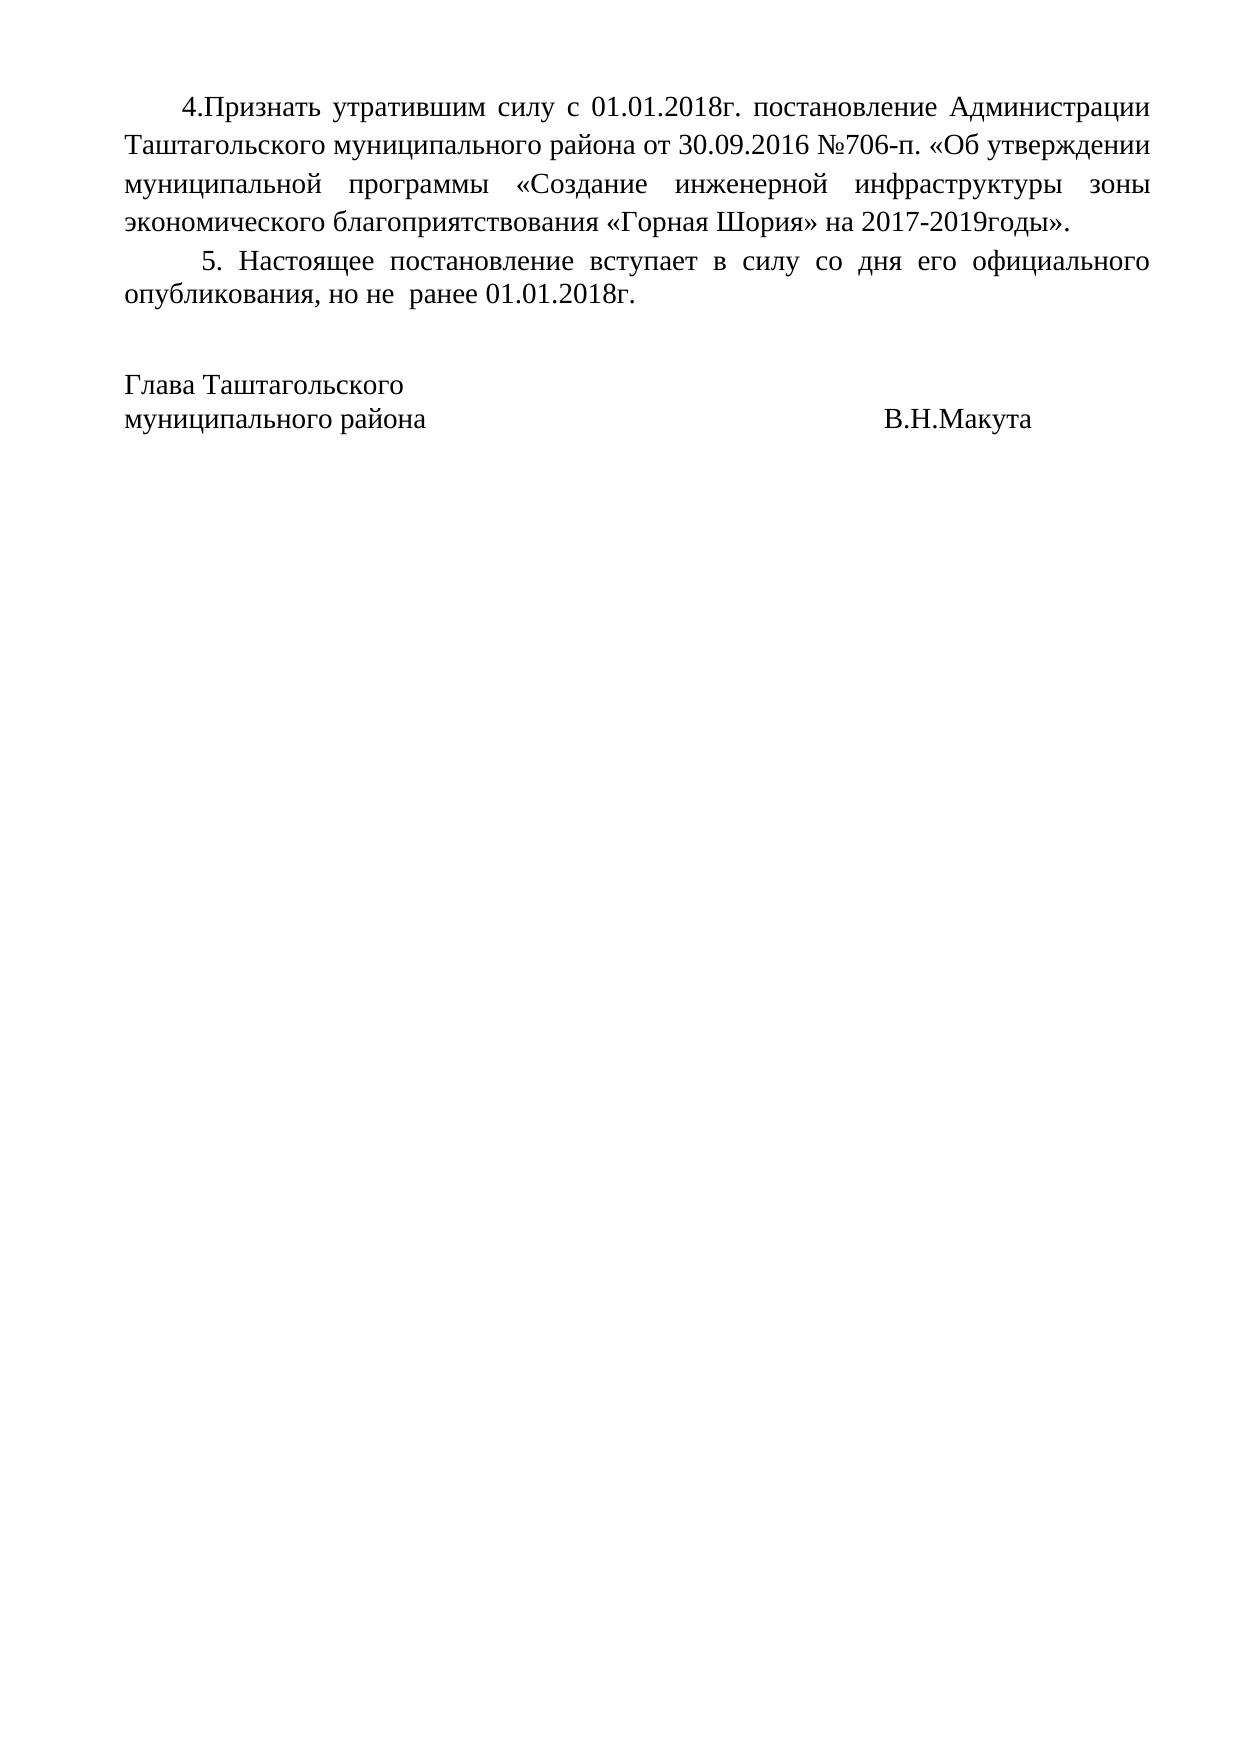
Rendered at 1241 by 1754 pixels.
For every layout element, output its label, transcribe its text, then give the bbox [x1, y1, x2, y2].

text 5. Настоящее постановление вступает в силу со дня его официального опубликования, но не ранее 01.01.2018г. [124, 243, 1152, 310]
text Глава Таштагольского [124, 367, 1152, 401]
text 4.Признать утратившим силу с 01.01.2018г. постановление Администрации Таштагольского муниципального района от 30.09.2016 №706-п. «Об утверждении муниципальной программы «Создание инженерной инфраструктуры зоны экономического благоприятствования «Горная Шория» на 2017-2019годы». [124, 89, 1152, 238]
text муниципального района В.Н.Макута [124, 401, 1152, 434]
